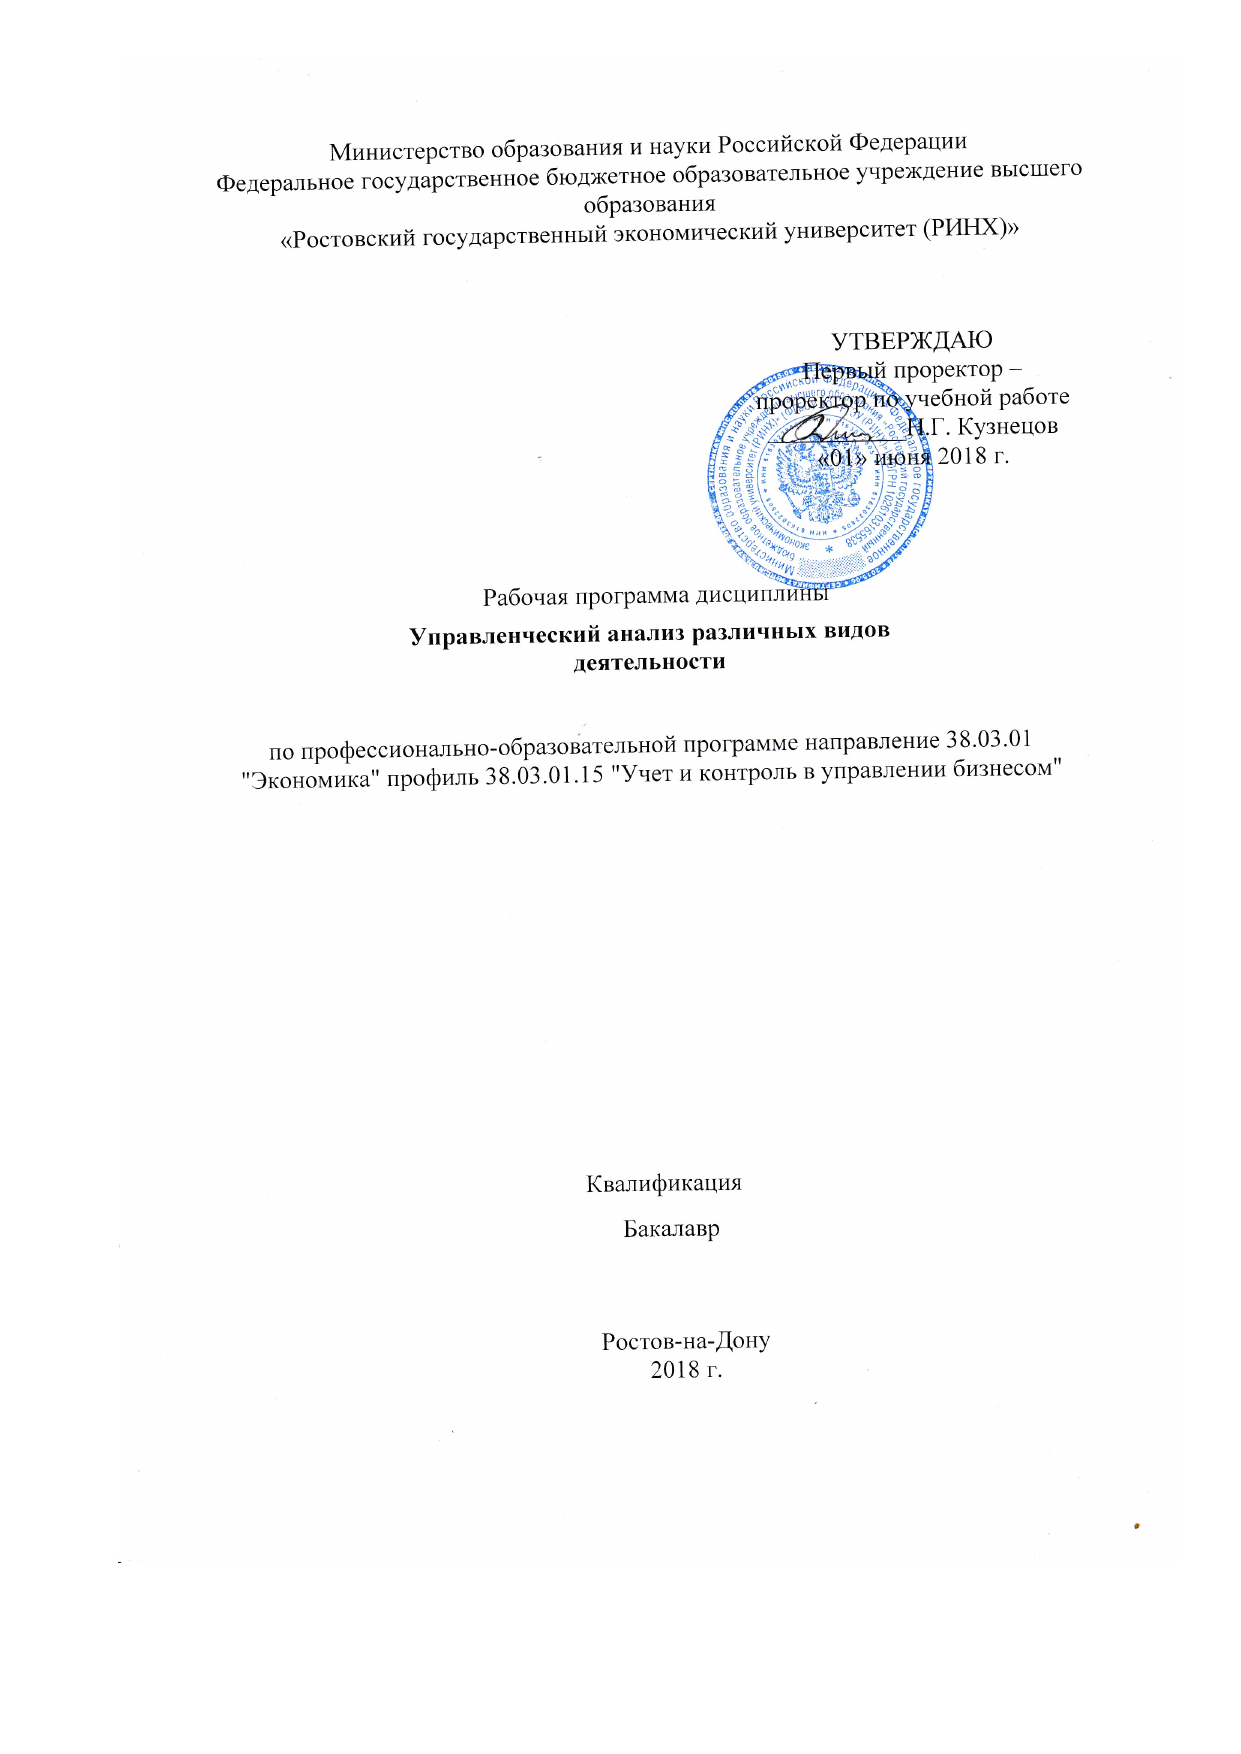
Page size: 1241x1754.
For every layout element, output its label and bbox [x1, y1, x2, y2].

picture [118, 58, 1181, 1563]
